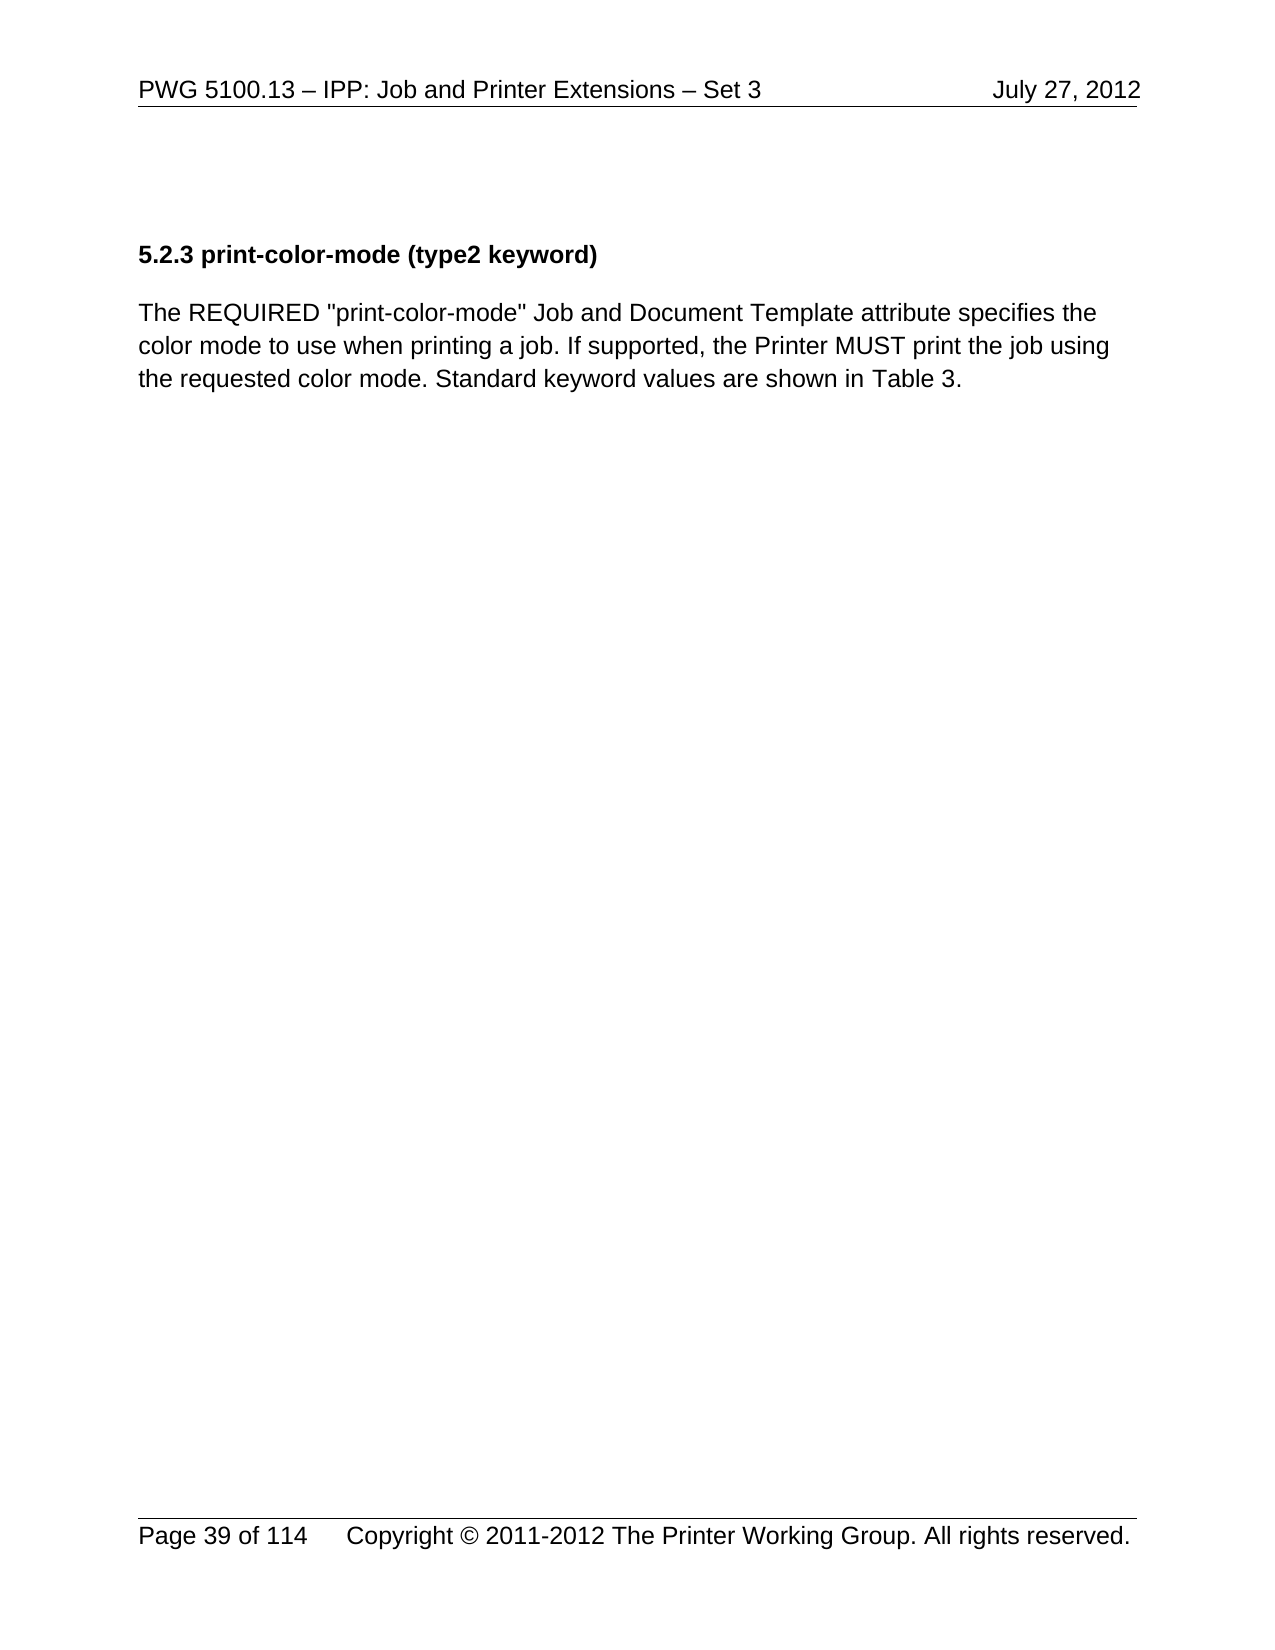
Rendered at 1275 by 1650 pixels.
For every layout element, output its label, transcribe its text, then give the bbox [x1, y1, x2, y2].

text print-color-mode (type2 keyword) [138, 240, 1137, 268]
text The REQUIRED "print-color-mode" Job and Document Template attribute specifies the color mode to use when printing a job. If supported, the Printer MUST print the job using the requested color mode. Standard keyword values are shown in Table 3. [138, 298, 1137, 392]
